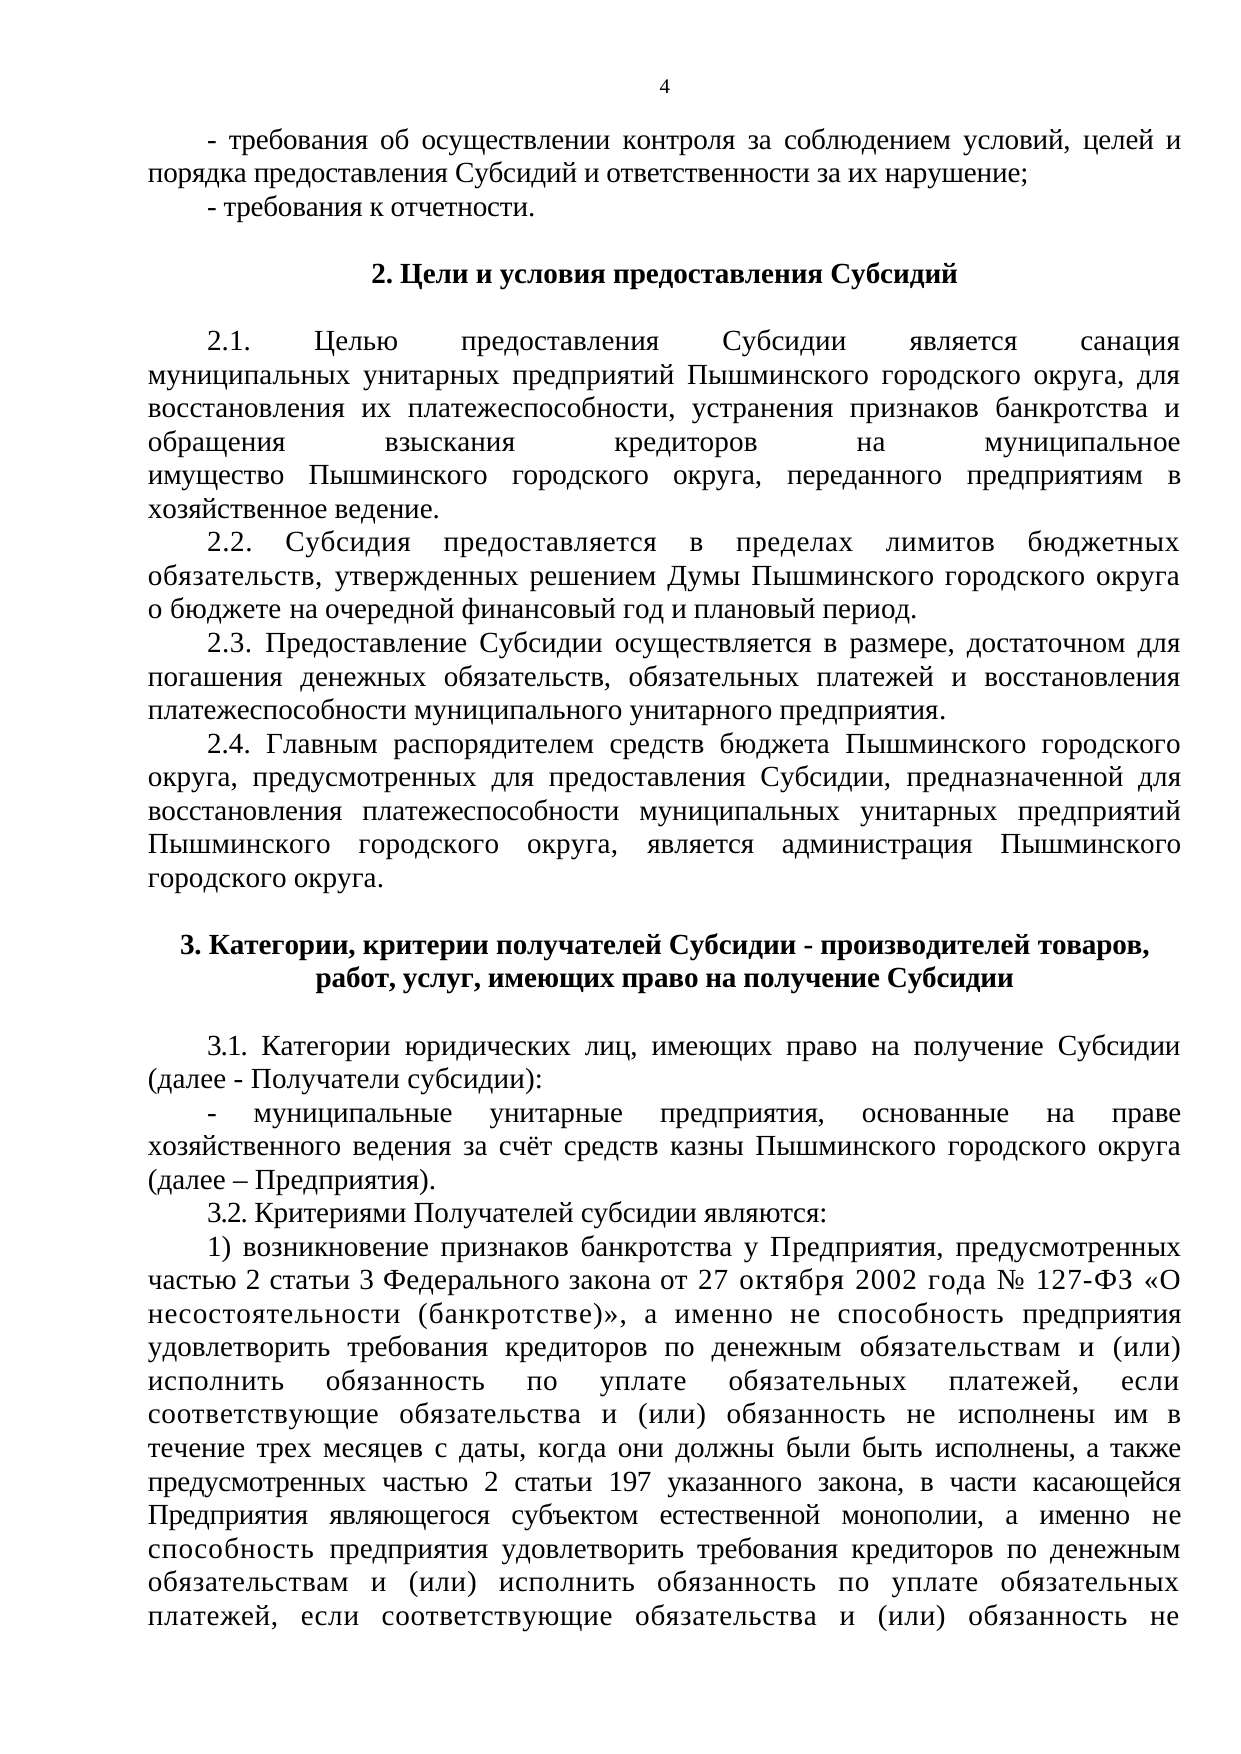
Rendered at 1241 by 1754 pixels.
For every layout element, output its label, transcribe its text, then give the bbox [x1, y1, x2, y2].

text 3.1. Категории юридических лиц, имеющих право на получение Субсидии (далее - Получатели субсидии): [148, 1028, 1181, 1095]
text - требования к отчетности. [148, 189, 1181, 223]
text 2.1. Целью предоставления Субсидии является санация муниципальных унитарных предприятий Пышминского городского округа, для восстановления их платежеспособности, устранения признаков банкротства и обращения взыскания кредиторов на муниципальное имущество Пышминского городского округа, переданного предприятиям в хозяйственное ведение. [148, 323, 1181, 524]
text 2.2. Субсидия предоставляется в пределах лимитов бюджетных обязательств, утвержденных решением Думы Пышминского городского округа о бюджете на очередной финансовый год и плановый период. [148, 524, 1181, 625]
text - муниципальные унитарные предприятия, основанные на праве хозяйственного ведения за счёт средств казны Пышминского городского округа (далее – Предприятия). [148, 1095, 1181, 1195]
text 3. Категории, критерии получателей Субсидии - производителей товаров, работ, услуг, имеющих право на получение Субсидии [148, 927, 1181, 994]
text 2.4. Главным распорядителем средств бюджета Пышминского городского округа, предусмотренных для предоставления Субсидии, предназначенной для восстановления платежеспособности муниципальных унитарных предприятий Пышминского городского округа, является администрация Пышминского городского округа. [148, 726, 1181, 893]
text 2. Цели и условия предоставления Субсидий [148, 256, 1181, 290]
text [148, 1229, 1181, 1631]
text - требования об осуществлении контроля за соблюдением условий, целей и порядка предоставления Субсидий и ответственности за их нарушение; [148, 122, 1181, 189]
text 3.2. Критериями Получателей субсидии являются: [148, 1195, 1181, 1229]
text 2.3. Предоставление Субсидии осуществляется в размере, достаточном для погашения денежных обязательств, обязательных платежей и восстановления платежеспособности муниципального унитарного предприятия. [148, 625, 1181, 726]
